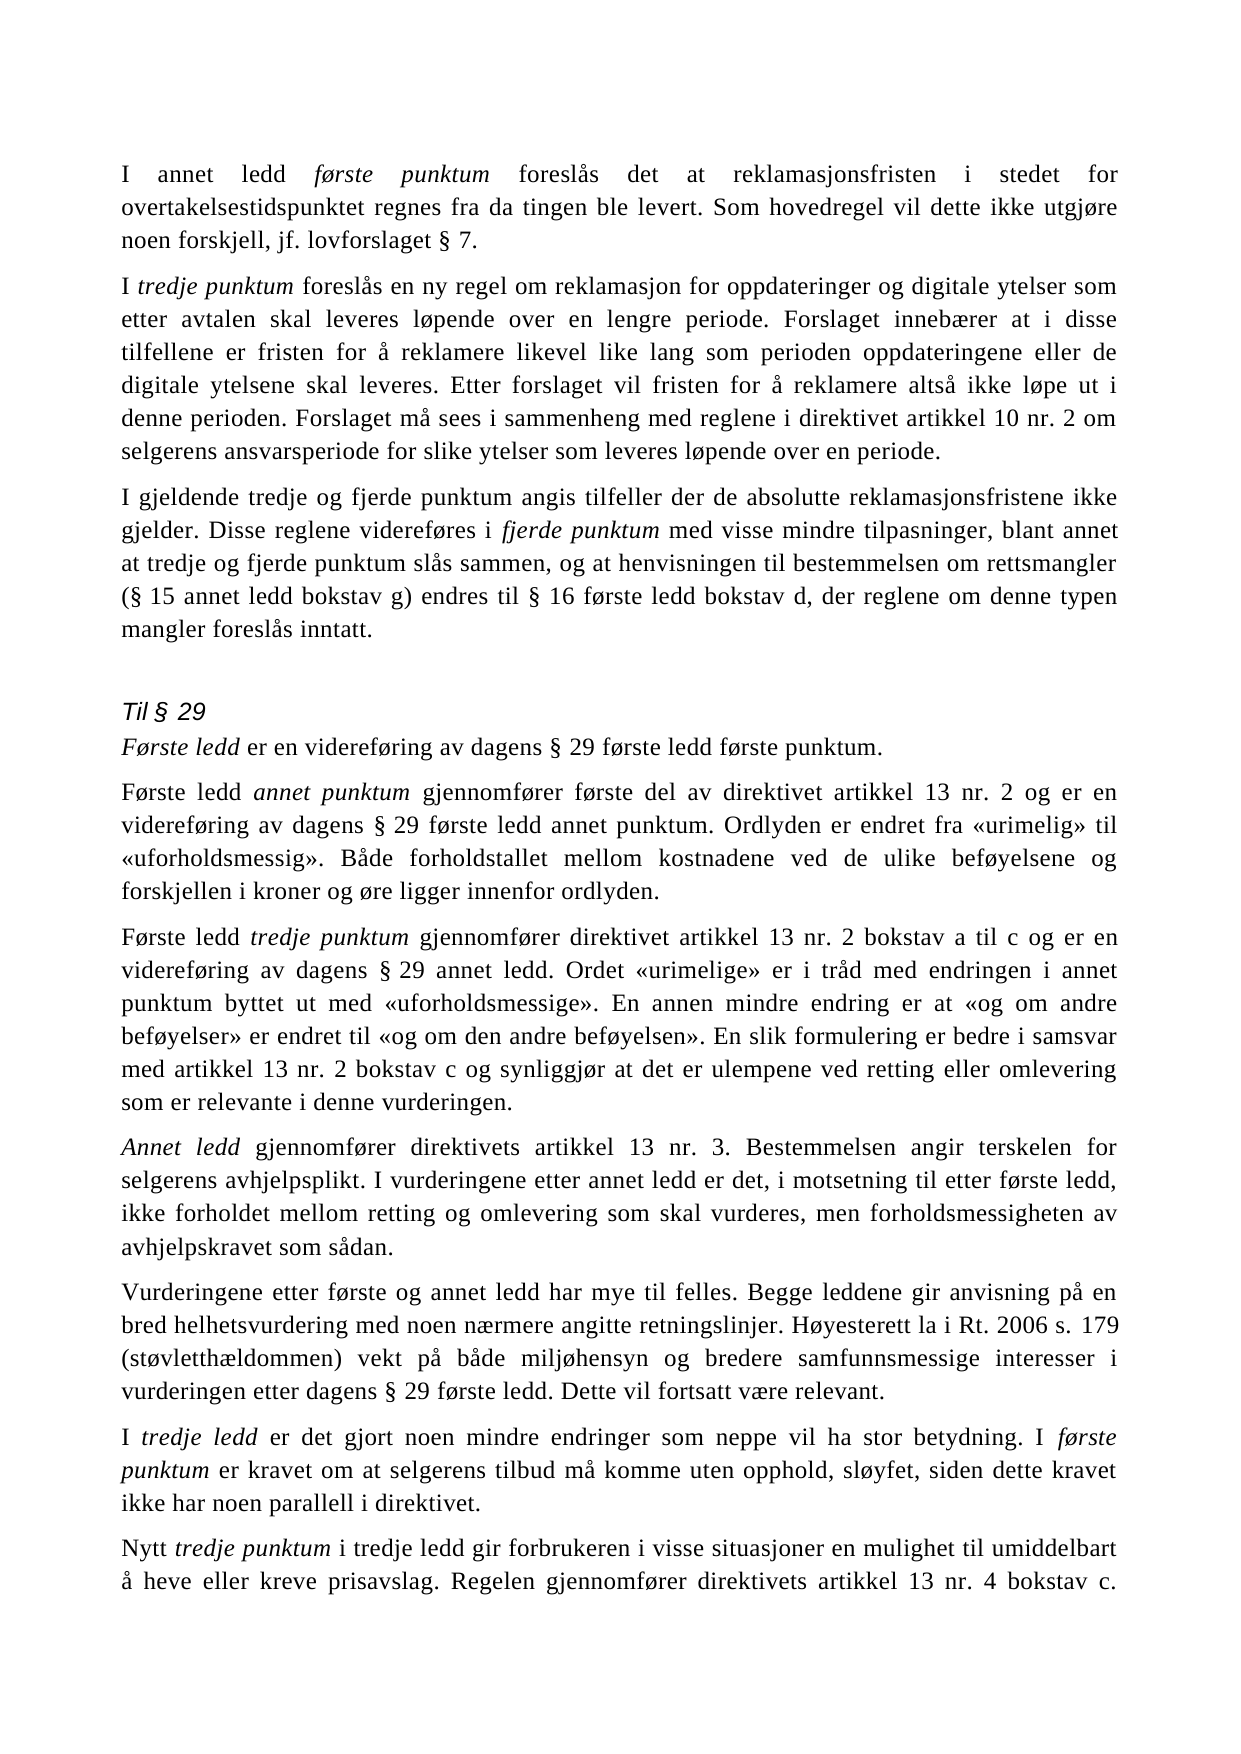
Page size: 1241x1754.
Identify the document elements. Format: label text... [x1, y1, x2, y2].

text Til § 29 [121, 697, 1119, 726]
text I tredje punktum foreslås en ny regel om reklamasjon for oppdateringer og digitale ytelser som etter avtalen skal leveres løpende over en lengre periode. Forslaget innebærer at i disse tilfellene er fristen for å reklamere likevel like lang som perioden oppdateringene eller de digitale ytelsene skal leveres. Etter forslaget vil fristen for å reklamere altså ikke løpe ut i denne perioden. Forslaget må sees i sammenheng med reglene i direktivet artikkel 10 nr. 2 om selgerens ansvarsperiode for slike ytelser som leveres løpende over en periode. [121, 271, 1119, 465]
text I annet ledd første punktum foreslås det at reklamasjonsfristen i stedet for overtakelsestidspunktet regnes fra da tingen ble levert. Som hovedregel vil dette ikke utgjøre noen forskjell, jf. lovforslaget § 7. [121, 159, 1119, 254]
text I tredje ledd er det gjort noen mindre endringer som neppe vil ha stor betydning. I første punktum er kravet om at selgerens tilbud må komme uten opphold, sløyfet, siden dette kravet ikke har noen parallell i direktivet. [121, 1422, 1119, 1516]
text Første ledd tredje punktum gjennomfører direktivet artikkel 13 nr. 2 bokstav a til c og er en videreføring av dagens § 29 annet ledd. Ordet «urimelige» er i tråd med endringen i annet punktum byttet ut med «uforholdsmessige». En annen mindre endring er at «og om andre beføyelser» er endret til «og om den andre beføyelsen». En slik formulering er bedre i samsvar med artikkel 13 nr. 2 bokstav c og synliggjør at det er ulempene ved retting eller omlevering som er relevante i denne vurderingen. [121, 922, 1119, 1116]
text Annet ledd gjennomfører direktivets artikkel 13 nr. 3. Bestemmelsen angir terskelen for selgerens avhjelpsplikt. I vurderingene etter annet ledd er det, i motsetning til etter første ledd, ikke forholdet mellom retting og omlevering som skal vurderes, men forholdsmessigheten av avhjelpskravet som sådan. [121, 1132, 1119, 1260]
text I gjeldende tredje og fjerde punktum angis tilfeller der de absolutte reklamasjonsfristene ikke gjelder. Disse reglene videreføres i fjerde punktum med visse mindre tilpasninger, blant annet at tredje og fjerde punktum slås sammen, og at henvisningen til bestemmelsen om rettsmangler (§ 15 annet ledd bokstav g) endres til § 16 første ledd bokstav d, der reglene om denne typen mangler foreslås inntatt. [121, 482, 1119, 642]
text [121, 1533, 1119, 1595]
text Første ledd annet punktum gjennomfører første del av direktivet artikkel 13 nr. 2 og er en videreføring av dagens § 29 første ledd annet punktum. Ordlyden er endret fra «urimelig» til «uforholdsmessig». Både forholdstallet mellom kostnadene ved de ulike beføyelsene og forskjellen i kroner og øre ligger innenfor ordlyden. [121, 777, 1119, 905]
text Første ledd er en videreføring av dagens § 29 første ledd første punktum. [121, 732, 1119, 761]
text Vurderingene etter første og annet ledd har mye til felles. Begge leddene gir anvisning på en bred helhetsvurdering med noen nærmere angitte retningslinjer. Høyesterett la i Rt. 2006 s. 179 (støvletthældommen) vekt på både miljøhensyn og bredere samfunnsmessige interesser i vurderingen etter dagens § 29 første ledd. Dette vil fortsatt være relevant. [121, 1277, 1119, 1405]
